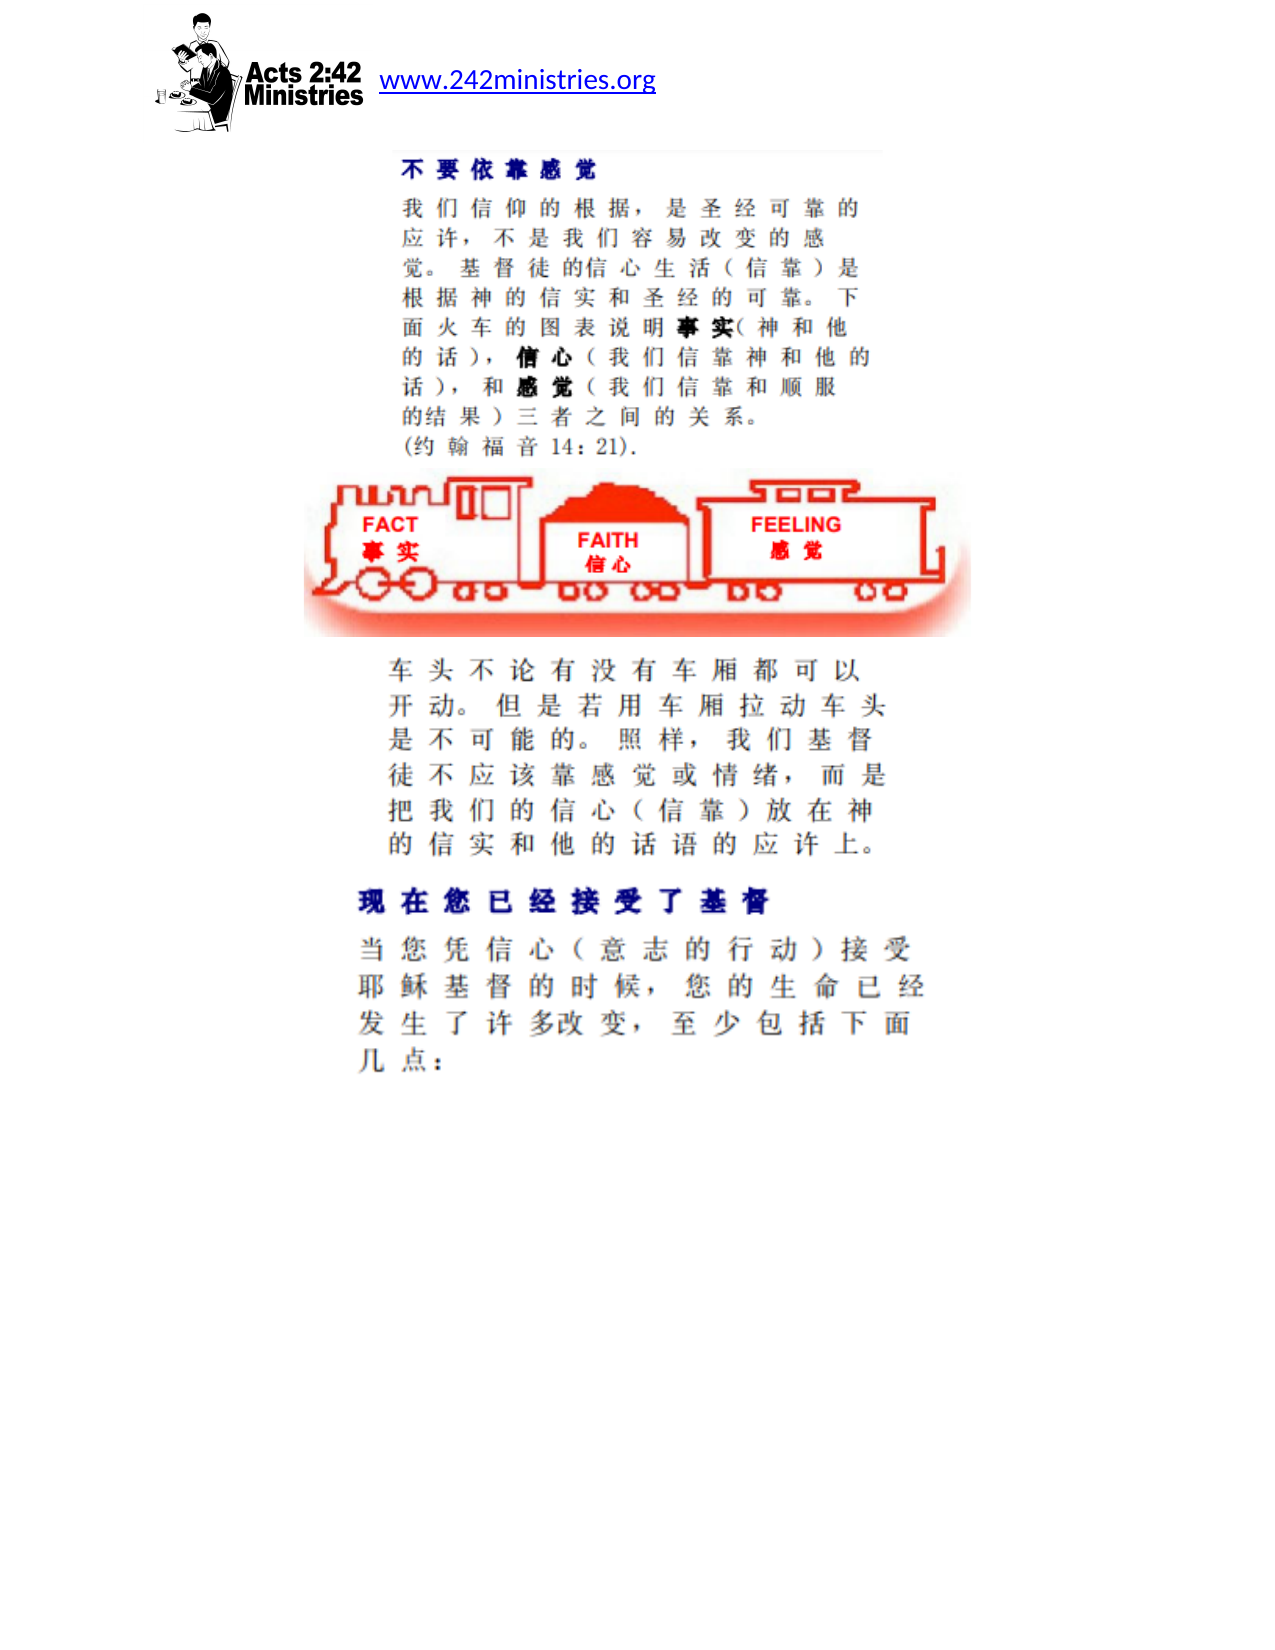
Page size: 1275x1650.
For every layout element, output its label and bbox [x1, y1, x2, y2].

picture [374, 641, 901, 874]
picture [344, 878, 931, 1082]
picture [392, 150, 883, 464]
picture [303, 468, 972, 637]
picture [143, 4, 373, 143]
